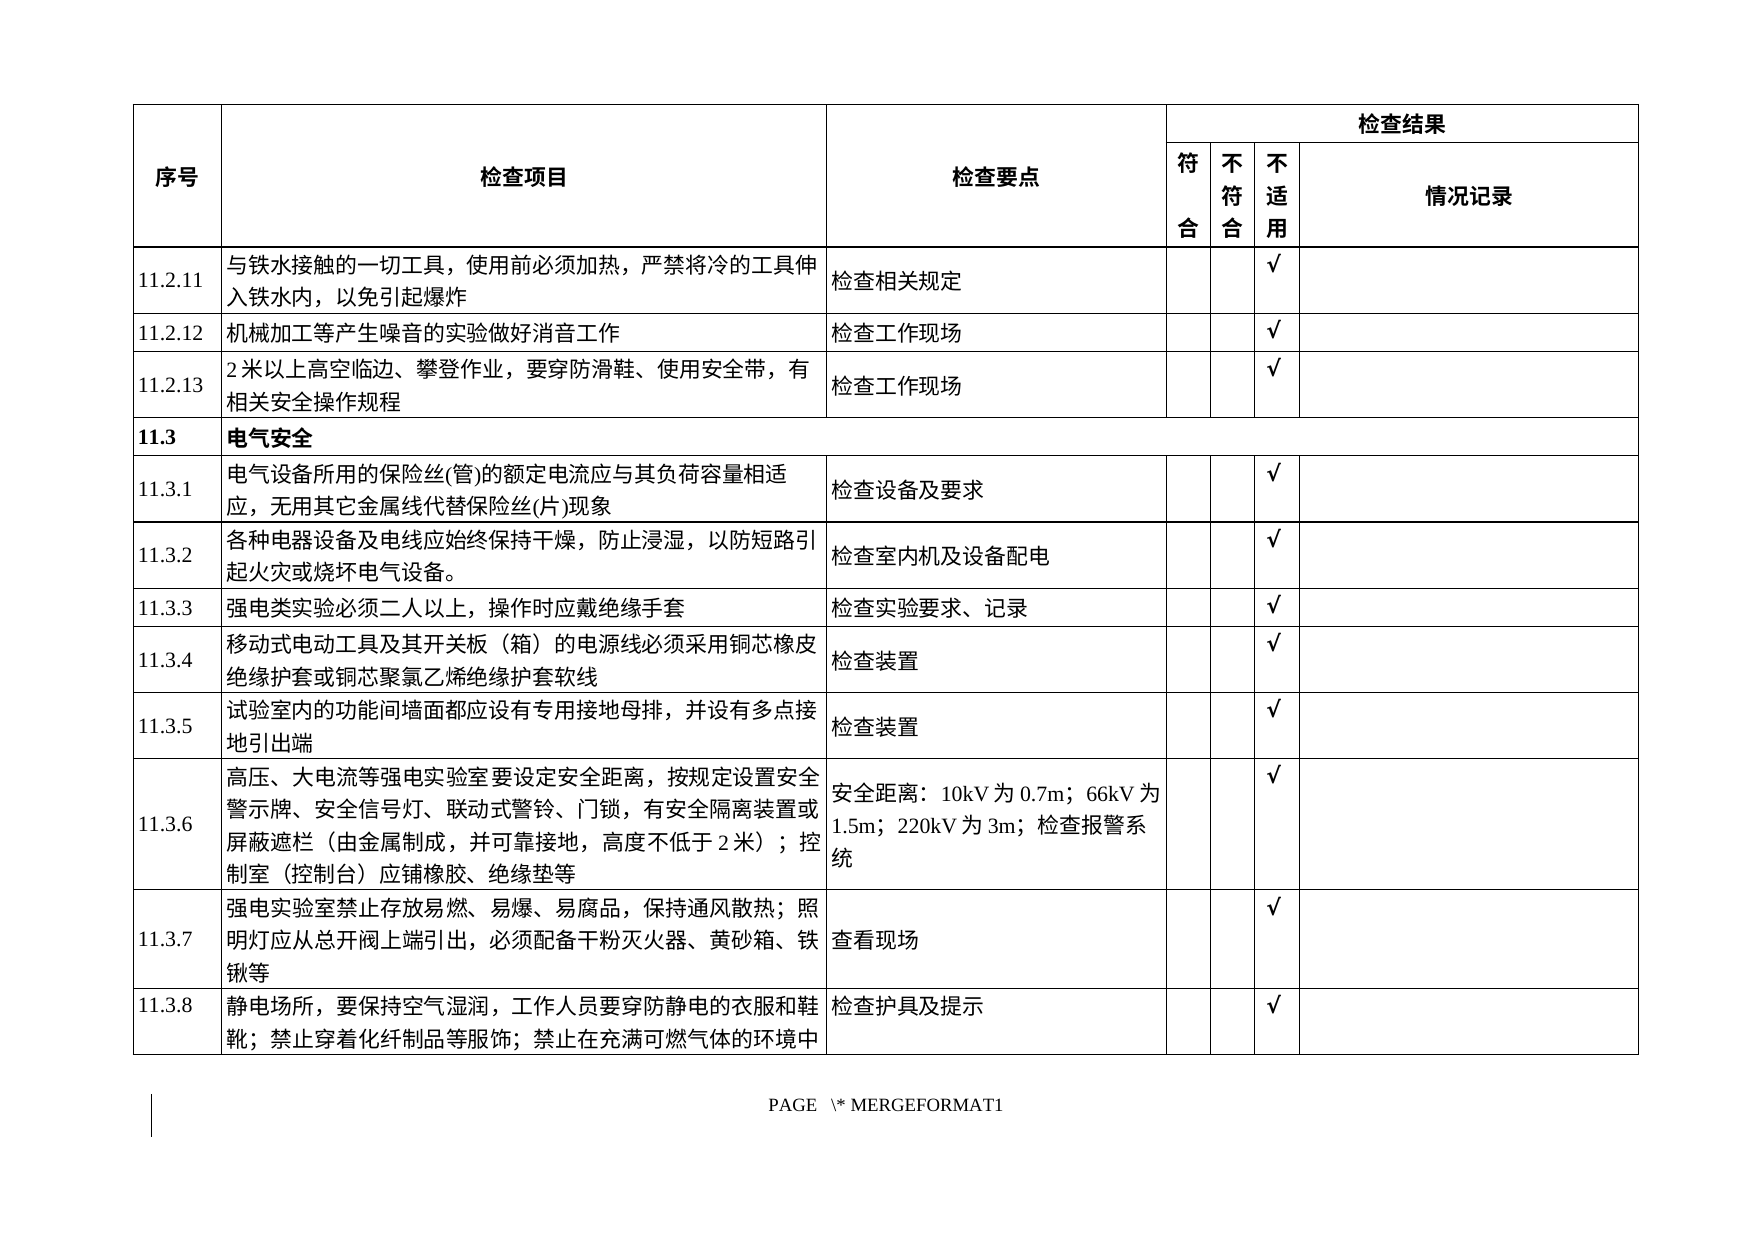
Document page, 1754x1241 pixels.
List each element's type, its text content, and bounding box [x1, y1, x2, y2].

table_cell [1167, 989, 1210, 1054]
table_cell [1300, 989, 1638, 1054]
table_cell √ [1255, 890, 1299, 988]
table_cell 安全距离：10kV为0.7m；66kV为1.5m；220kV为3m；检查报警系统 [827, 759, 1166, 889]
table_cell [1167, 627, 1210, 692]
table_cell 检查装置 [827, 627, 1166, 692]
table_cell 情况记录 [1300, 143, 1638, 246]
table_cell 强电实验室禁止存放易燃、易爆、易腐品，保持通风散热；照明灯应从总开阀上端引出，必须配备干粉灭火器、黄砂箱、铁锹等 [222, 890, 826, 988]
table_cell √ [1255, 314, 1299, 351]
table_cell √ [1255, 456, 1299, 521]
table_cell √ [1255, 627, 1299, 692]
table_cell 11.3.5 [134, 693, 221, 758]
table_cell √ [1255, 248, 1299, 312]
table_cell √ [1255, 589, 1299, 626]
table_cell 检查工作现场 [827, 314, 1166, 351]
table_cell [1300, 589, 1638, 626]
table_cell 11.3.4 [134, 627, 221, 692]
table_cell 11.3 [134, 418, 221, 455]
table_header 序号 [134, 105, 221, 246]
table_cell 检查室内机及设备配电 [827, 523, 1166, 587]
table_header 检查结果 [1167, 105, 1638, 142]
table_cell [1211, 989, 1254, 1054]
table_cell [1211, 248, 1254, 312]
table_cell √ [1255, 989, 1299, 1054]
table_cell √ [1255, 523, 1299, 587]
table_cell [1167, 248, 1210, 312]
table_cell [1211, 352, 1254, 417]
table_cell √ [1255, 693, 1299, 758]
table_cell 11.3.7 [134, 890, 221, 988]
table_cell [1167, 759, 1210, 889]
table_cell 11.3.2 [134, 523, 221, 587]
table_cell [1300, 352, 1638, 417]
table_cell 电气安全 [222, 418, 1638, 455]
table_cell [1167, 314, 1210, 351]
table_cell [1167, 589, 1210, 626]
table_cell 试验室内的功能间墙面都应设有专用接地母排，并设有多点接地引出端 [222, 693, 826, 758]
table_cell [1167, 456, 1210, 521]
table_cell 2米以上高空临边、攀登作业，要穿防滑鞋、使用安全带，有相关安全操作规程 [222, 352, 826, 417]
table_cell [1300, 759, 1638, 889]
table_cell 不 符 合 [1211, 143, 1254, 246]
table_cell [1167, 352, 1210, 417]
table_cell 检查设备及要求 [827, 456, 1166, 521]
table_cell [1300, 314, 1638, 351]
table_cell [1211, 589, 1254, 626]
table_cell 查看现场 [827, 890, 1166, 988]
table_cell [1167, 693, 1210, 758]
table_cell [1300, 248, 1638, 312]
table_cell 检查工作现场 [827, 352, 1166, 417]
table_cell [1211, 456, 1254, 521]
table_cell 11.3.6 [134, 759, 221, 889]
table_cell 移动式电动工具及其开关板（箱）的电源线必须采用铜芯橡皮绝缘护套或铜芯聚氯乙烯绝缘护套软线 [222, 627, 826, 692]
table_cell 检查实验要求、记录 [827, 589, 1166, 626]
table_cell 检查装置 [827, 693, 1166, 758]
table_cell 不 适 用 [1255, 143, 1299, 246]
table_cell √ [1255, 352, 1299, 417]
table_cell [1300, 693, 1638, 758]
table_cell [1300, 523, 1638, 587]
table_cell 高压、大电流等强电实验室要设定安全距离，按规定设置安全警示牌、安全信号灯、联动式警铃、门锁，有安全隔离装置或屏蔽遮栏（由金属制成，并可靠接地，高度不低于2米）；控制室（控制台）应铺橡胶、绝缘垫等 [222, 759, 826, 889]
table_cell [1300, 890, 1638, 988]
table_cell 各种电器设备及电线应始终保持干燥，防止浸湿，以防短路引起火灾或烧坏电气设备。 [222, 523, 826, 587]
table_cell 11.3.3 [134, 589, 221, 626]
table_cell 检查护具及提示 [827, 989, 1166, 1054]
table_cell 强电类实验必须二人以上，操作时应戴绝缘手套 [222, 589, 826, 626]
table_header 检查要点 [827, 105, 1166, 246]
table_cell 11.2.11 [134, 248, 221, 312]
table_cell 11.2.13 [134, 352, 221, 417]
table_cell [1211, 759, 1254, 889]
table_cell [1300, 627, 1638, 692]
table_cell 与铁水接触的一切工具，使用前必须加热，严禁将冷的工具伸入铁水内，以免引起爆炸 [222, 248, 826, 312]
table_cell [1211, 890, 1254, 988]
table_cell √ [1255, 759, 1299, 889]
table_cell 机械加工等产生噪音的实验做好消音工作 [222, 314, 826, 351]
table_cell [1167, 890, 1210, 988]
table_header 检查项目 [222, 105, 826, 246]
table_cell [1211, 314, 1254, 351]
table_cell [1211, 523, 1254, 587]
table_cell 符 合 [1167, 143, 1210, 246]
table_cell [1167, 523, 1210, 587]
table_cell [1211, 627, 1254, 692]
table_cell 检查相关规定 [827, 248, 1166, 312]
table_cell 11.2.12 [134, 314, 221, 351]
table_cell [222, 989, 826, 1054]
table_cell [1211, 693, 1254, 758]
table_cell 电气设备所用的保险丝(管)的额定电流应与其负荷容量相适应，无用其它金属线代替保险丝(片)现象 [222, 456, 826, 521]
table_cell [1300, 456, 1638, 521]
table_cell 11.3.1 [134, 456, 221, 521]
table_cell 11.3.8 [134, 989, 221, 1054]
